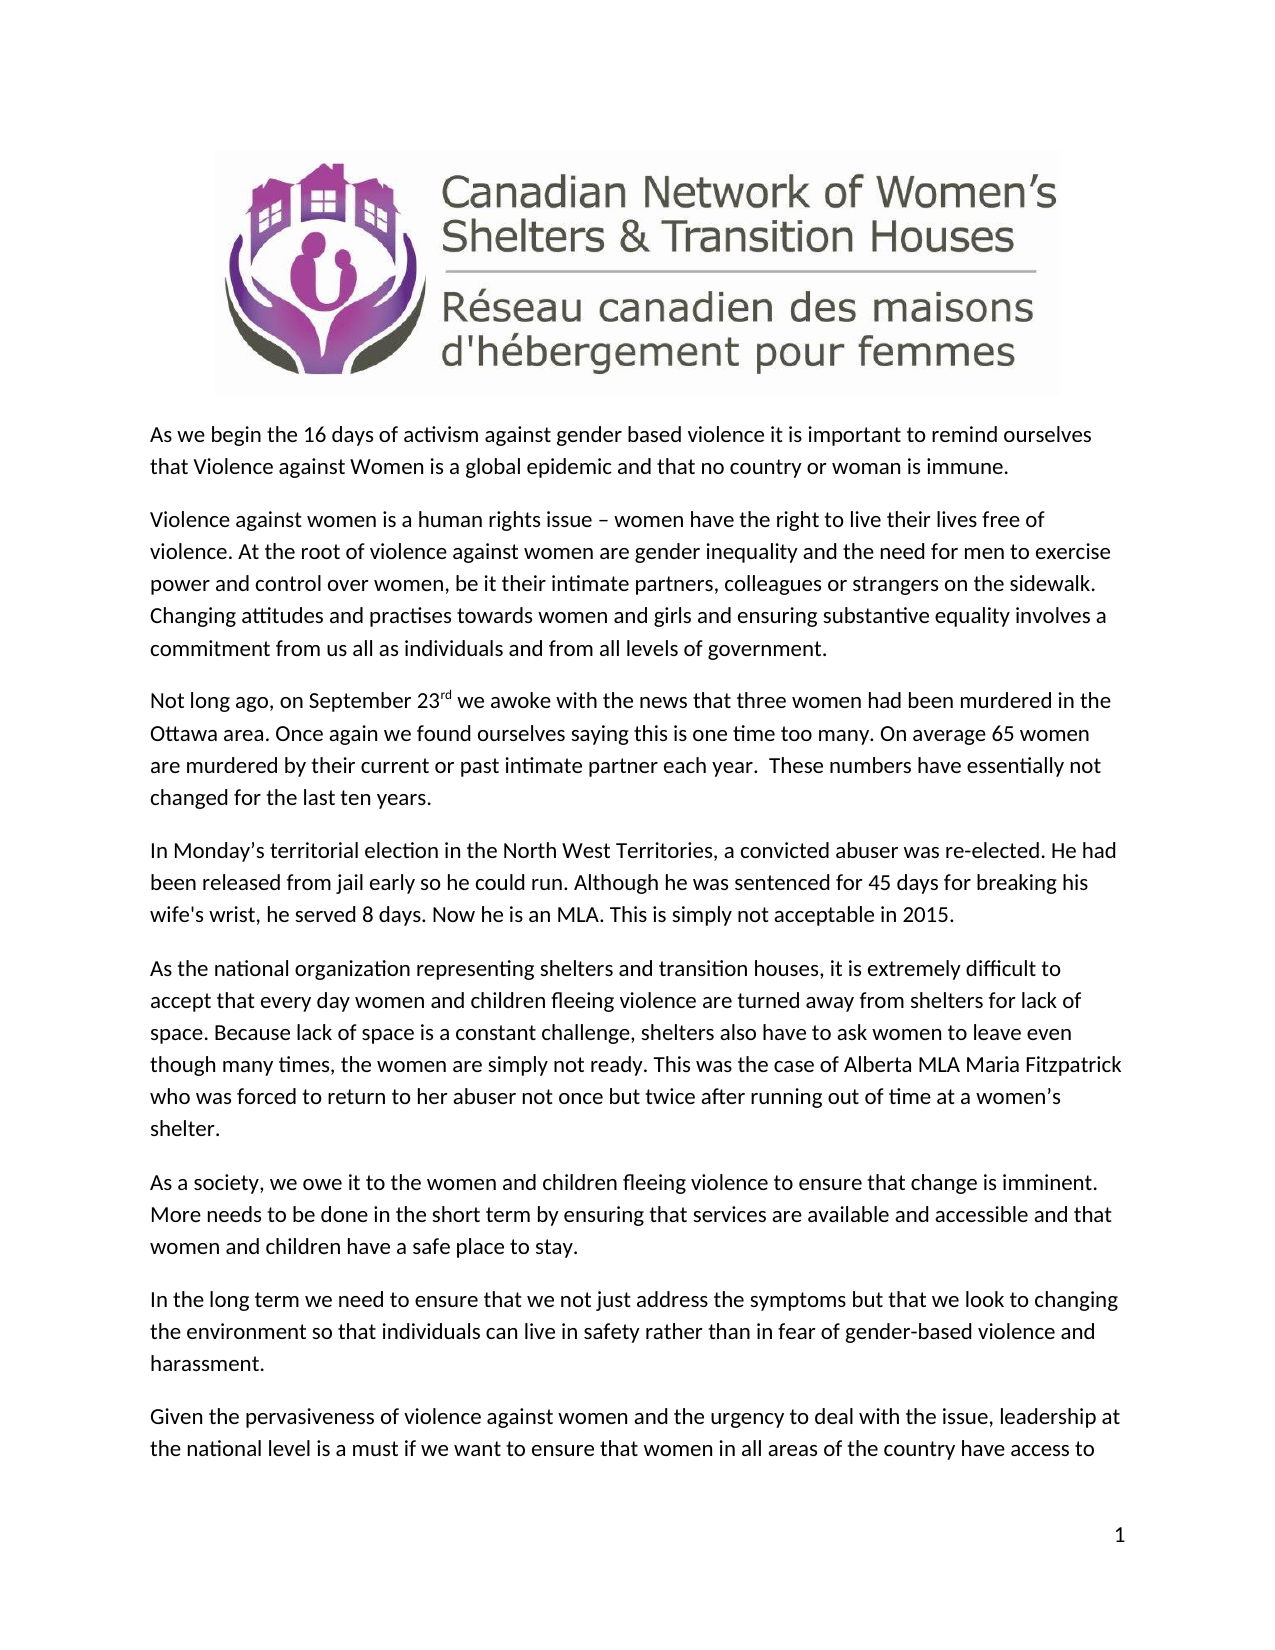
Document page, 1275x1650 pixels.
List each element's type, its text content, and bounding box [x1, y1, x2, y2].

text As the national organization representing shelters and transition houses, it is extremely difficult to accept that every day women and children fleeing violence are turned away from shelters for lack of space. Because lack of space is a constant challenge, shelters also have to ask women to leave even though many times, the women are simply not ready. This was the case of Alberta MLA Maria Fitzpatrick who was forced to return to her abuser not once but twice after running out of time at a women’s shelter. [150, 954, 1125, 1143]
picture [214, 150, 1061, 395]
text Not long ago, on September 23rd we awoke with the news that three women had been murdered in the Ottawa area. Once again we found ourselves saying this is one time too many. On average 65 women are murdered by their current or past intimate partner each year. These numbers have essentially not changed for the last ten years. [150, 687, 1125, 811]
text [150, 1402, 1125, 1463]
text In Monday’s territorial election in the North West Territories, a convicted abuser was re-elected. He had been released from jail early so he could run. Although he was sentenced for 45 days for breaking his wife's wrist, he served 8 days. Now he is an MLA. This is simply not acceptable in 2015. [150, 836, 1125, 929]
text In the long term we need to ensure that we not just address the symptoms but that we look to changing the environment so that individuals can live in safety rather than in fear of gender-based violence and harassment. [150, 1285, 1125, 1377]
text As a society, we owe it to the women and children fleeing violence to ensure that change is imminent. More needs to be done in the short term by ensuring that services are available and accessible and that women and children have a safe place to stay. [150, 1168, 1125, 1260]
text As we begin the 16 days of activism against gender based violence it is important to remind ourselves that Violence against Women is a global epidemic and that no country or woman is immune. [150, 420, 1125, 480]
text Violence against women is a human rights issue – women have the right to live their lives free of violence. At the root of violence against women are gender inequality and the need for men to exercise power and control over women, be it their intimate partners, colleagues or strangers on the sidewalk. Changing attitudes and practises towards women and girls and ensuring substantive equality involves a commitment from us all as individuals and from all levels of government. [150, 505, 1125, 662]
